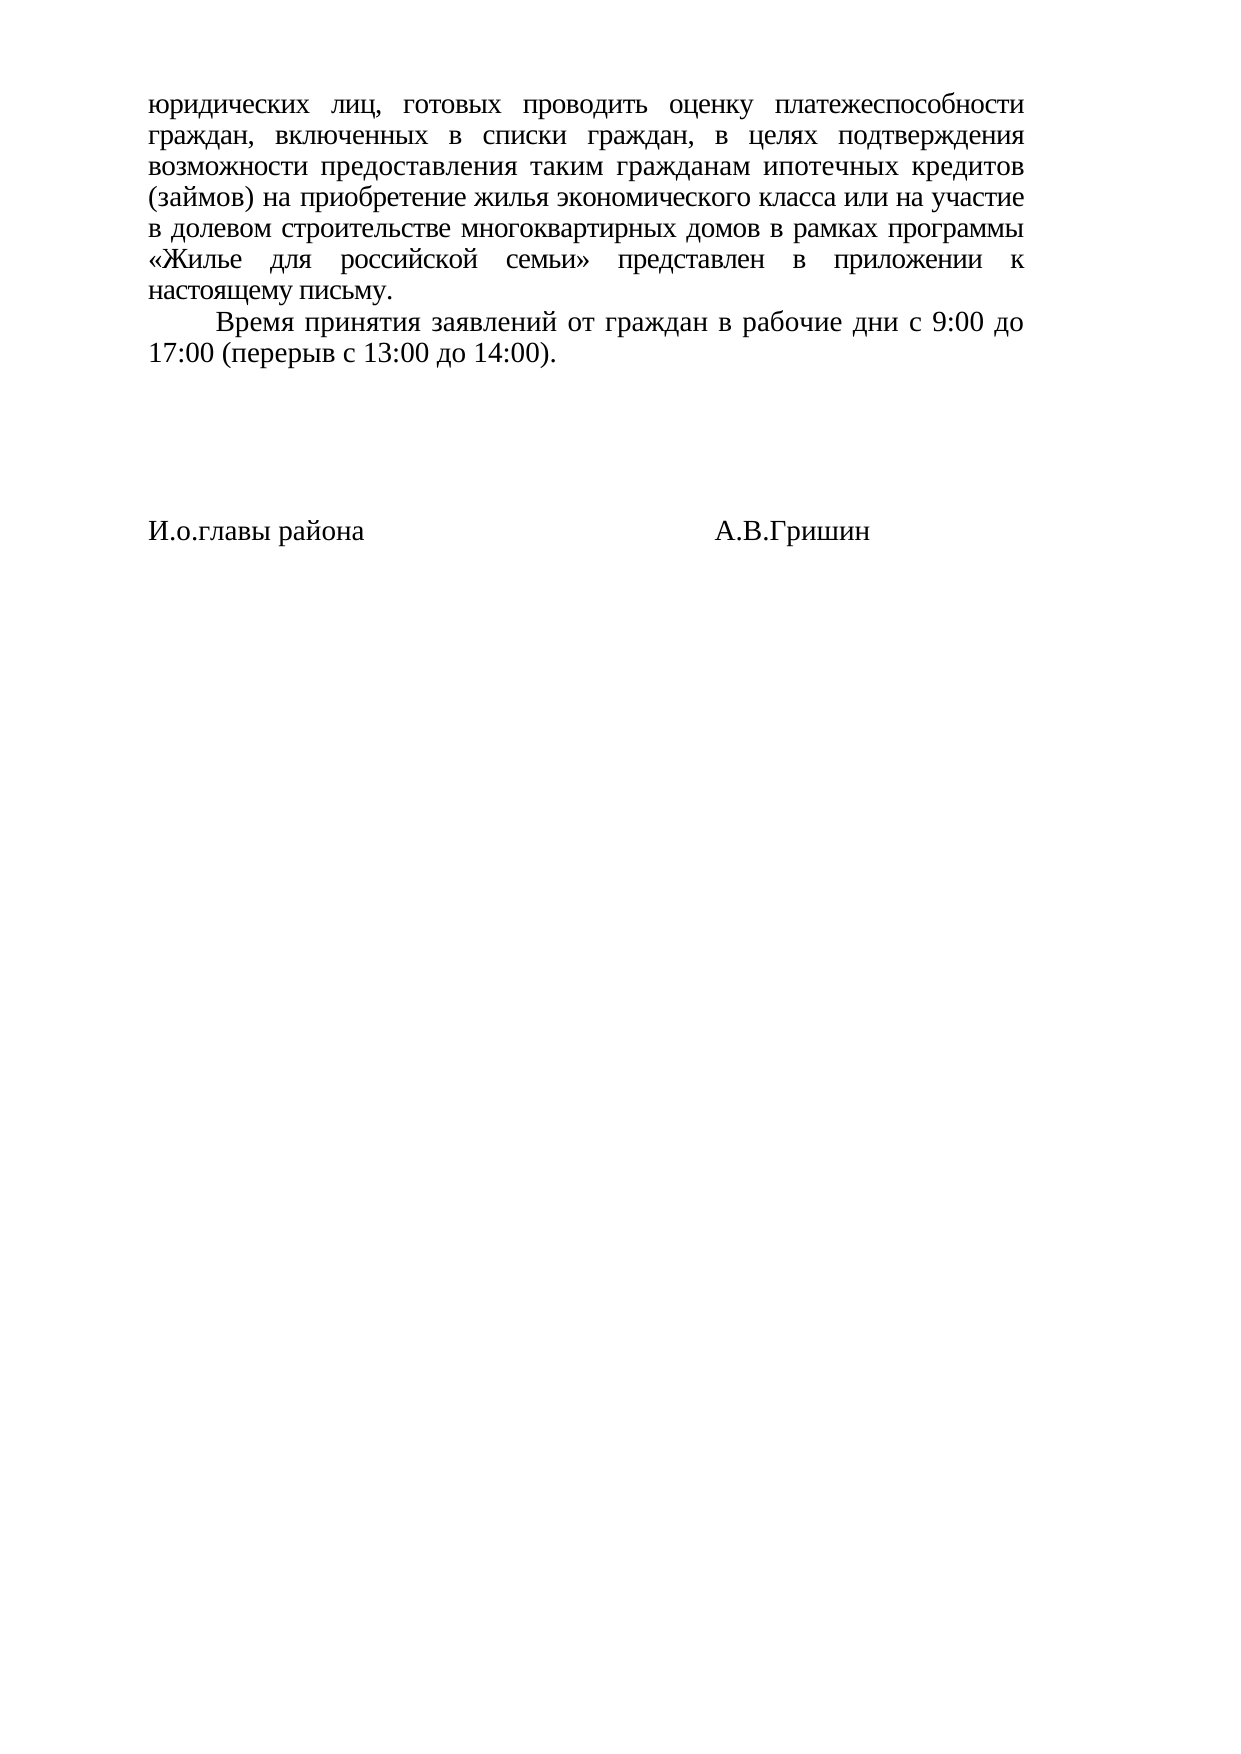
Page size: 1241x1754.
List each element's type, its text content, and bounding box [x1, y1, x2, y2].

text Время принятия заявлений от граждан в рабочие дни с 9:00 до 17:00 (перерыв с 13:00 до 14:00). [148, 306, 1025, 368]
text И.о.главы района А.В.Гришин [148, 513, 1025, 546]
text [148, 89, 1025, 306]
